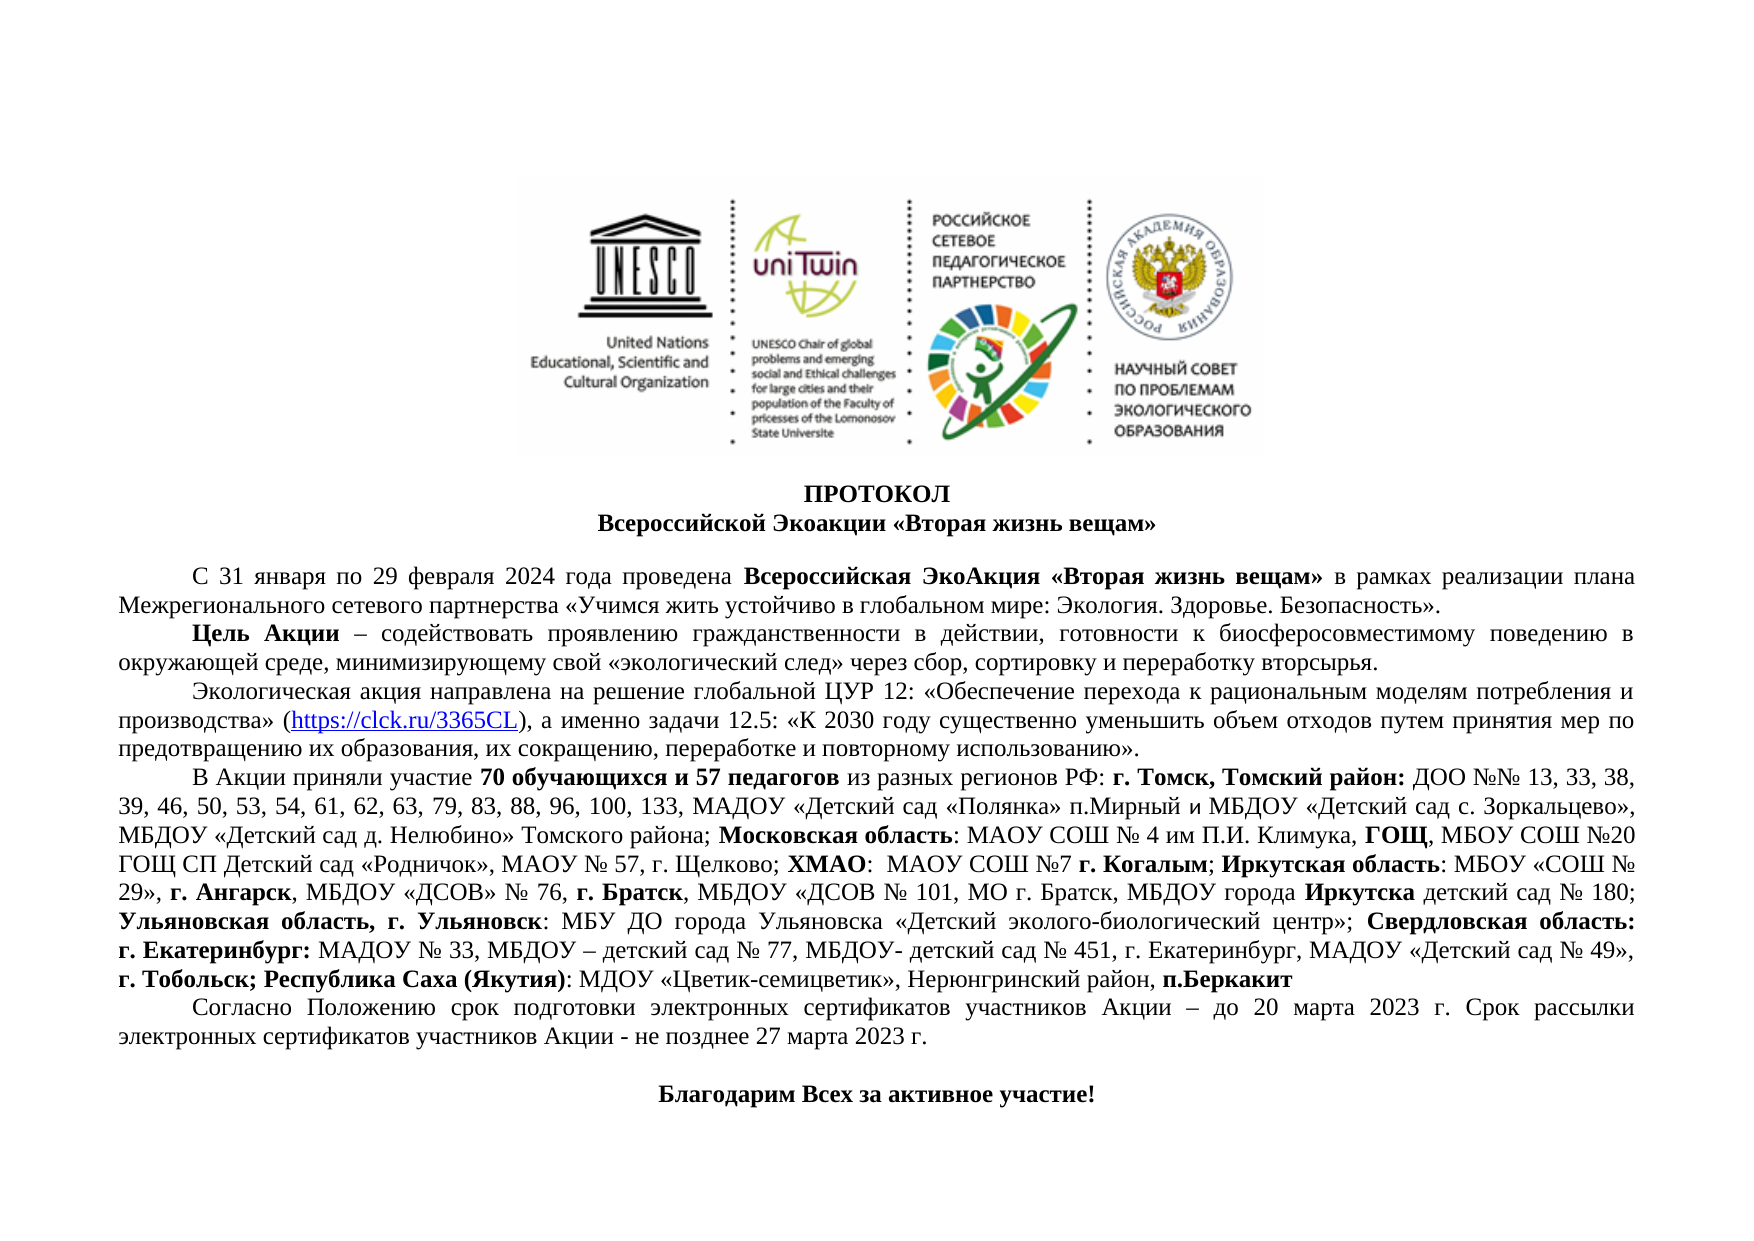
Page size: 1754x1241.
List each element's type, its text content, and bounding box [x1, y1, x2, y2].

text ПРОТОКОЛ [118, 479, 1636, 508]
text В Акции приняли участие 70 обучающихся и 57 педагогов из разных регионов РФ: г. Томск, Томский район: ДОО №№ 13, 33, 38, 39, 46, 50, 53, 54, 61, 62, 63, 79, 83, 88, 96, 100, 133, МАДОУ «Детский сад «Полянка» п.Мирный и МБДОУ «Детский сад с. Зоркальцево», МБДОУ «Детский сад д. Нелюбино» Томского района; Московская область: МАОУ СОШ № 4 им П.И. Климука, ГОЩ, МБОУ СОШ №20 ГОЩ СП Детский сад «Родничок», МАОУ № 57, г. Щелково; ХМАО: МАОУ СОШ №7 г. Когалым; Иркутская область: МБОУ «СОШ № 29», г. Ангарск, МБДОУ «ДСОВ» № 76, г. Братск, МБДОУ «ДСОВ № 101, МО г. Братск, МБДОУ города Иркутска детский сад № 180; Ульяновская область, г. Ульяновск: МБУ ДО города Ульяновска «Детский эколого-биологический центр»; Свердловская область: г. Екатеринбург: МАДОУ № 33, МБДОУ – детский сад № 77, МБДОУ- детский сад № 451, г. Екатеринбург, МАДОУ «Детский сад № 49», г. Тобольск; Республика Саха (Якутия): МДОУ «Цветик-семицветик», Нерюнгринский район, п.Беркакит [118, 762, 1636, 992]
text Согласно Положению срок подготовки электронных сертификатов участников Акции – до 20 марта 2023 г. Срок рассылки электронных сертификатов участников Акции - не позднее 27 марта 2023 г. [118, 992, 1636, 1050]
picture [518, 177, 1266, 456]
text Цель Акции – содействовать проявлению гражданственности в действии, готовности к биосферосовместимому поведению в окружающей среде, минимизирующему свой «экологический след» через сбор, сортировку и переработку вторсырья. [118, 618, 1636, 676]
text Благодарим Всех за активное участие! [118, 1079, 1636, 1107]
text Экологическая акция направлена на решение глобальной ЦУР 12: «Обеспечение перехода к рациональным моделям потребления и производства» (https://clck.ru/3365CL), а именно задачи 12.5: «К 2030 году существенно уменьшить объем отходов путем принятия мер по предотвращению их образования, их сокращению, переработке и повторному использованию». [118, 676, 1636, 762]
text С 31 января по 29 февраля 2024 года проведена Всероссийская ЭкоАкция «Вторая жизнь вещам» в рамках реализации плана Межрегионального сетевого партнерства «Учимся жить устойчиво в глобальном мире: Экология. Здоровье. Безопасность». [118, 561, 1636, 618]
text Всероссийской Экоакции «Вторая жизнь вещам» [118, 508, 1636, 537]
